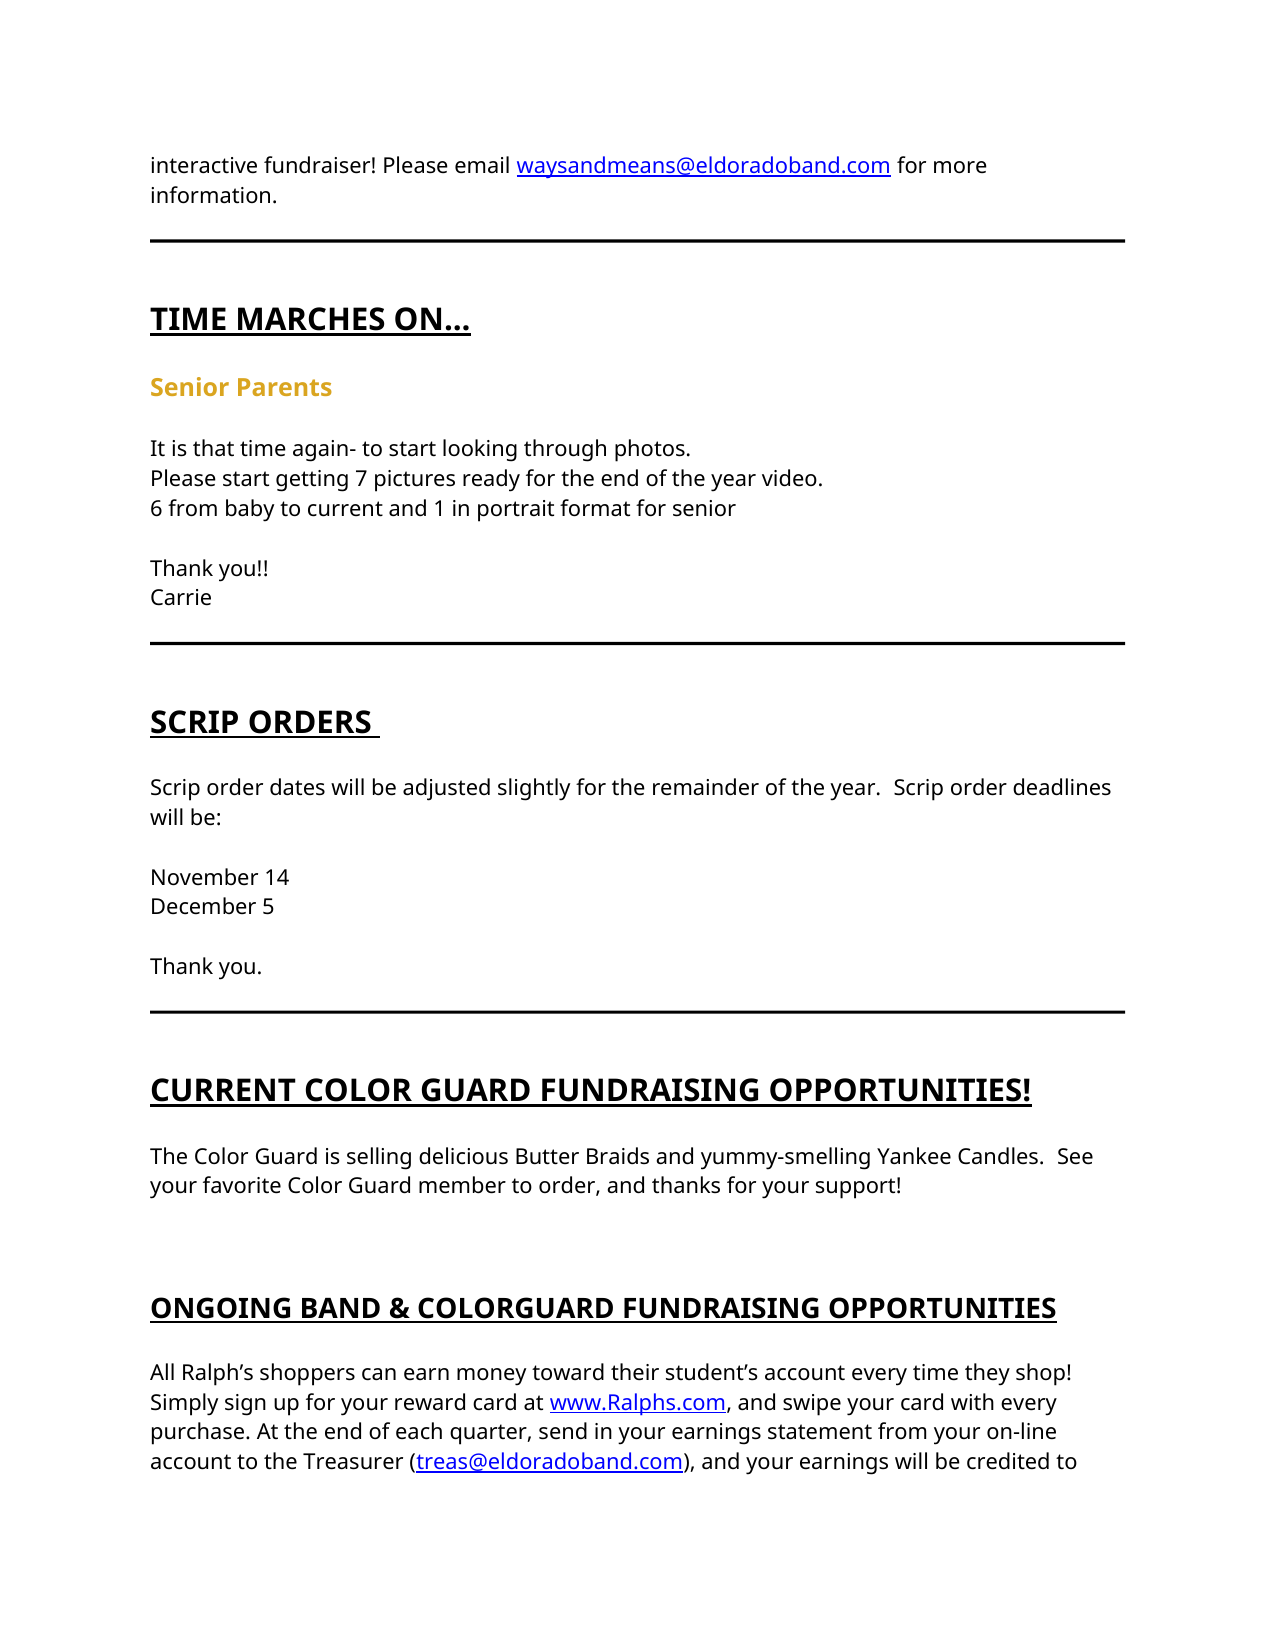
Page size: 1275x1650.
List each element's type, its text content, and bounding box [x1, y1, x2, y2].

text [150, 150, 1125, 239]
text TIME MARCHES ON... Senior Parents It is that time again- to start looking through photos. Please start getting 7 pictures ready for the end of the year video. 6 from baby to current and 1 in portrait format for senior Thank you!! Carrie [150, 267, 1125, 641]
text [150, 1259, 1125, 1476]
text SCRIP ORDERS Scrip order dates will be adjusted slightly for the remainder of the year. Scrip order deadlines will be: November 14 December 5 Thank you. [150, 670, 1125, 1010]
text CURRENT COLOR GUARD FUNDRAISING OPPORTUNITIES! The Color Guard is selling delicious Butter Braids and yummy-smelling Yankee Candles. See your favorite Color Guard member to order, and thanks for your support! [150, 1038, 1125, 1230]
